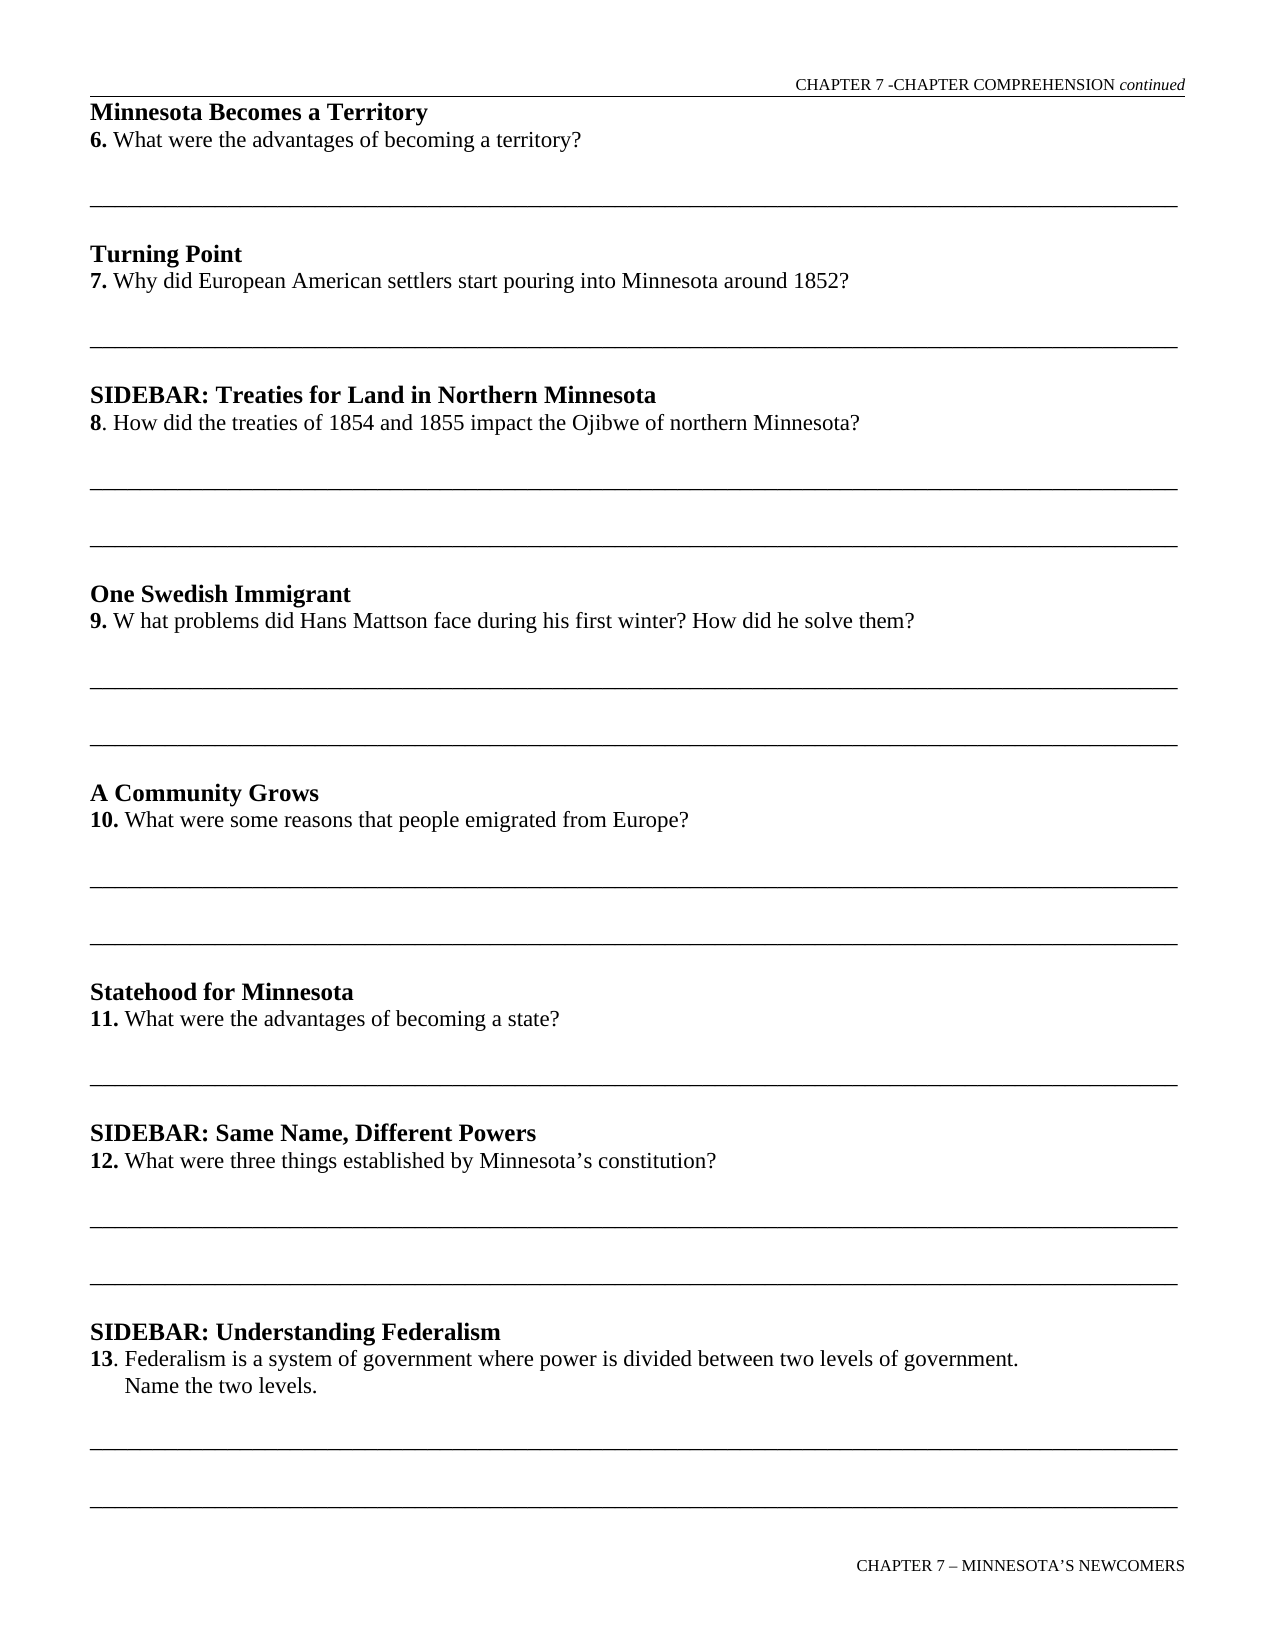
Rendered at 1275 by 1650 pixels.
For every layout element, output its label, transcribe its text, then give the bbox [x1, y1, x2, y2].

text _______________________________________________________________________________________ [90, 663, 1185, 691]
text 8. How did the treaties of 1854 and 1855 impact the Ojibwe of northern Minnesota? [90, 409, 1185, 435]
text 6. What were the advantages of becoming a territory? [90, 126, 1185, 152]
text 9. W hat problems did Hans Mattson face during his first winter? How did he solve them? [90, 608, 1185, 634]
text _______________________________________________________________________________________ [90, 1060, 1185, 1089]
text A Community Grows [90, 778, 1185, 806]
text Turning Point [90, 239, 1185, 267]
text Minnesota Becomes a Territory [90, 97, 1185, 126]
text Name the two levels. [90, 1372, 1185, 1398]
text _______________________________________________________________________________________ [90, 1259, 1185, 1288]
text 12. What were three things established by Minnesota’s constitution? [90, 1147, 1185, 1173]
text _______________________________________________________________________________________ [90, 862, 1185, 890]
text SIDEBAR: Treaties for Land in Northern Minnesota [90, 380, 1185, 409]
text _______________________________________________________________________________________ [90, 521, 1185, 550]
text _______________________________________________________________________________________ [90, 919, 1185, 948]
text SIDEBAR: Same Name, Different Powers [90, 1118, 1185, 1147]
text _______________________________________________________________________________________ [90, 322, 1185, 351]
text _______________________________________________________________________________________ [90, 1202, 1185, 1231]
text 11. What were the advantages of becoming a state? [90, 1005, 1185, 1032]
text 10. What were some reasons that people emigrated from Europe? [90, 806, 1185, 833]
text _______________________________________________________________________________________ [90, 720, 1185, 749]
text _______________________________________________________________________________________ [90, 1424, 1185, 1453]
text _______________________________________________________________________________________ [90, 464, 1185, 493]
text 13. Federalism is a system of government where power is divided between two levels of government. [90, 1346, 1185, 1372]
text 7. Why did European American settlers start pouring into Minnesota around 1852? [90, 267, 1185, 294]
text _______________________________________________________________________________________ [90, 181, 1185, 210]
text _______________________________________________________________________________________ [90, 1482, 1185, 1511]
text Statehood for Minnesota [90, 977, 1185, 1005]
text SIDEBAR: Understanding Federalism [90, 1317, 1185, 1346]
text One Swedish Immigrant [90, 579, 1185, 608]
